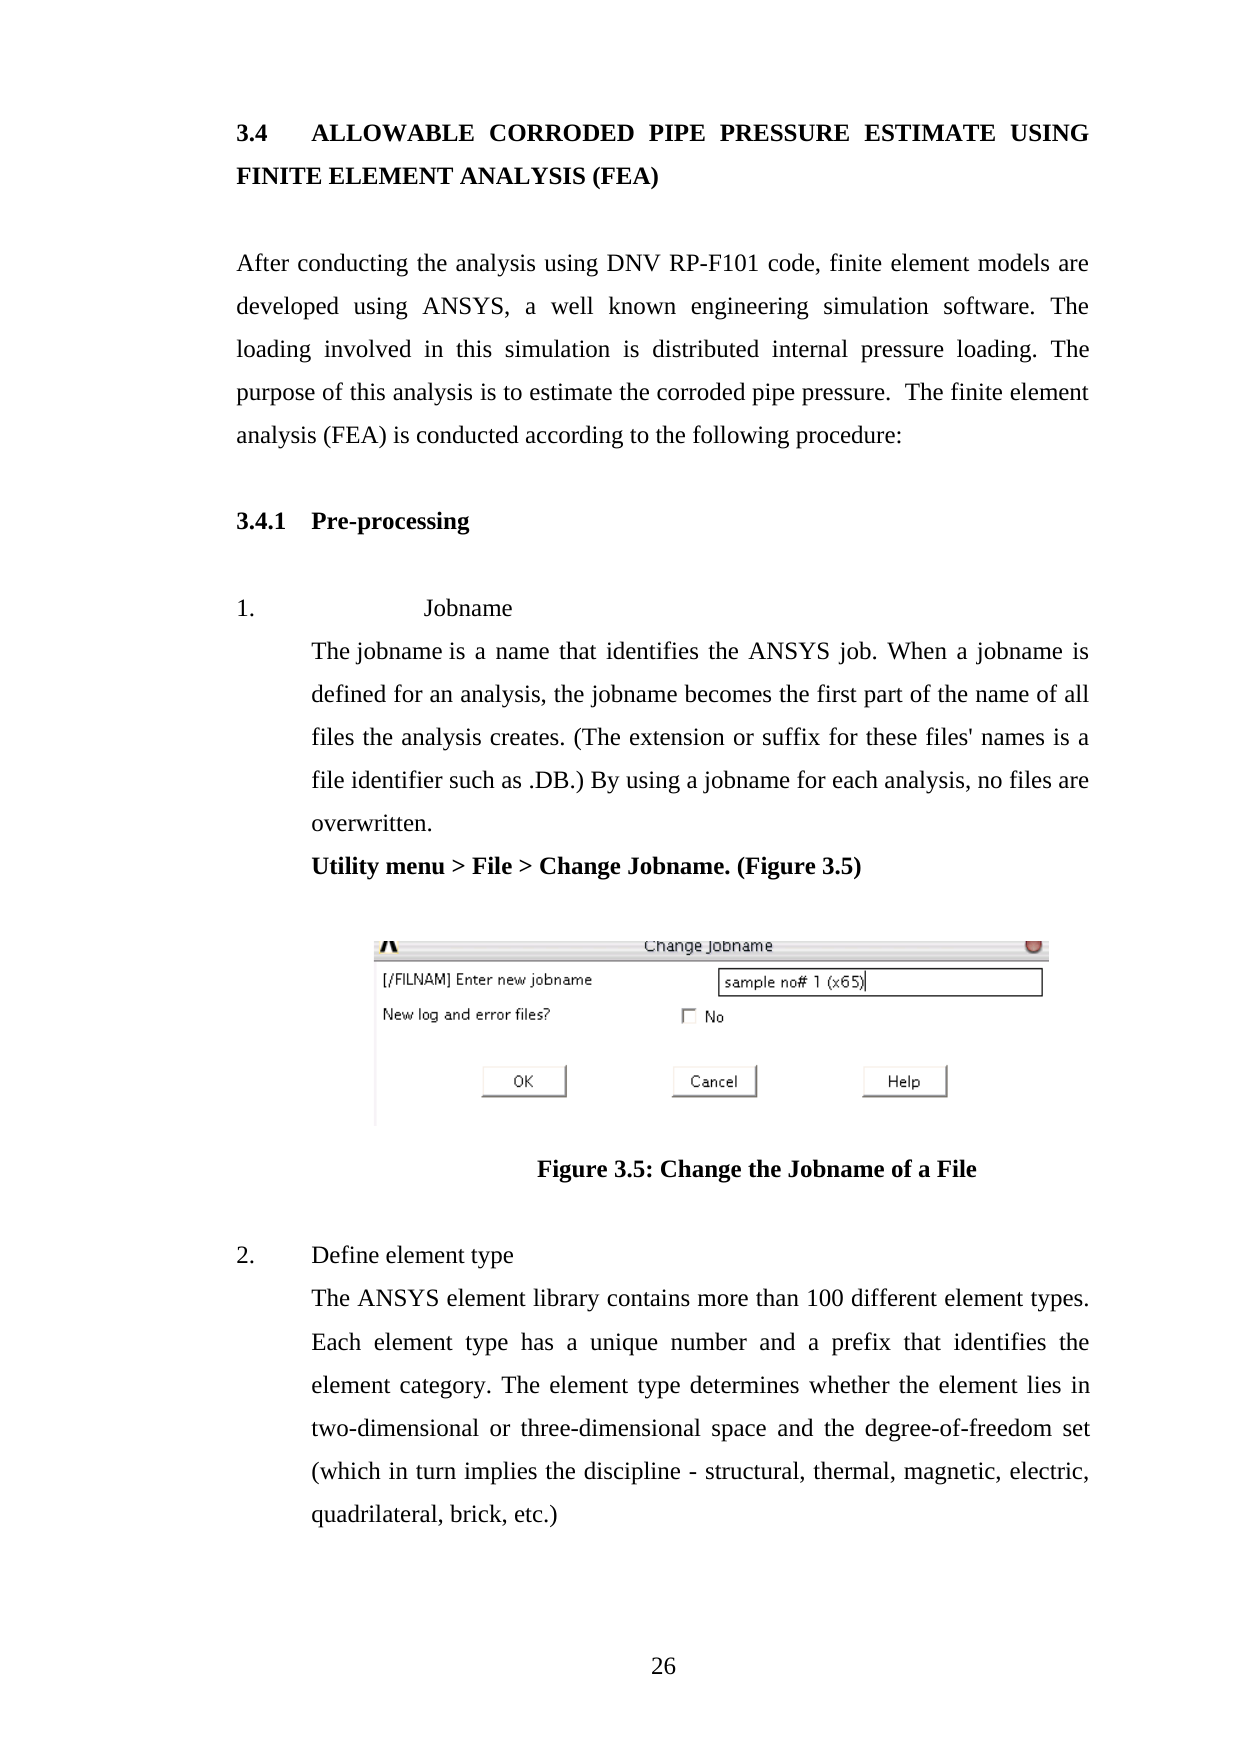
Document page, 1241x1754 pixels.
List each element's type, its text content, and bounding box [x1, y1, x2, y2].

text After conducting the analysis using DNV RP-F101 code, finite element models are developed using ANSYS, a well known engineering simulation software. The loading involved in this simulation is distributed internal pressure loading. The purpose of this analysis is to estimate the corroded pipe pressure. The finite element analysis (FEA) is conducted according to the following procedure: [236, 248, 1090, 449]
list Jobname [236, 593, 1090, 621]
text 3.4.1 Pre-processing [236, 506, 1090, 535]
list The ANSYS element library contains more than 100 different element types. Each element type has a unique number and a prefix that identifies the element category. The element type determines whether the element lies in two-dimensional or three-dimensional space and the degree-of-freedom set (which in turn implies the discipline - structural, thermal, magnetic, electric, quadrilateral, brick, etc.) [311, 1283, 1090, 1528]
picture [373, 941, 1049, 1126]
list Utility menu > File > Change Jobname. (Figure 3.5) [311, 851, 1090, 880]
list Define element type [236, 1240, 1090, 1269]
list The jobname is a name that identifies the ANSYS job. When a jobname is defined for an analysis, the jobname becomes the first part of the name of all files the analysis creates. (The extension or suffix for these files' names is a file identifier such as .DB.) By using a jobname for each analysis, no files are overwritten. [311, 636, 1090, 837]
text 3.4 ALLOWABLE CORRODED PIPE PRESSURE ESTIMATE USING FINITE ELEMENT ANALYSIS (FEA) [236, 118, 1090, 190]
